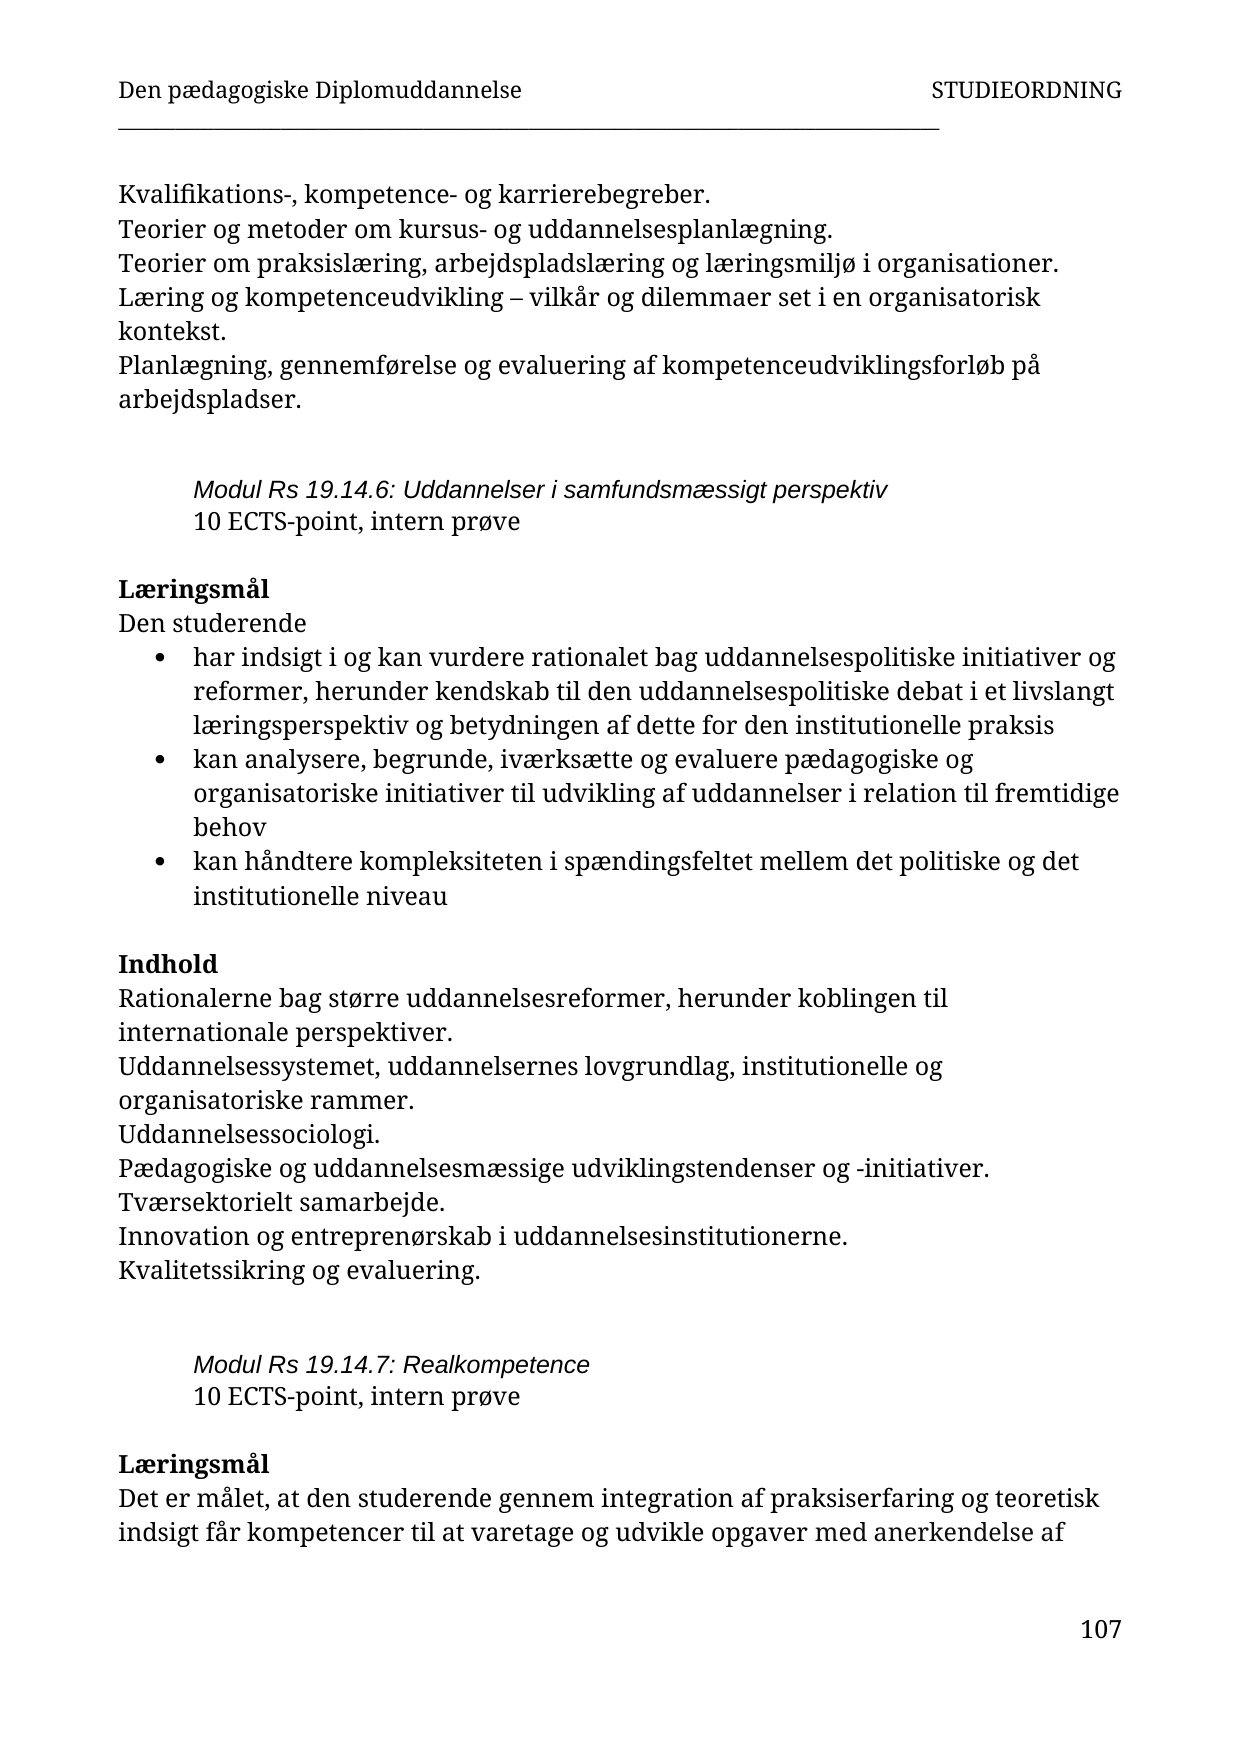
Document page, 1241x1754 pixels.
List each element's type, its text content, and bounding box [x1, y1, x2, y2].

text Læring og kompetenceudvikling – vilkår og dilemmaer set i en organisatorisk kontekst. [118, 279, 1122, 347]
text Læringsmål [118, 1447, 1122, 1481]
text 10 ECTS-point, intern prøve [118, 1378, 1122, 1412]
text Planlægning, gennemførelse og evaluering af kompetenceudviklingsforløb på arbejdspladser. [118, 347, 1122, 416]
text Indhold [118, 946, 1122, 980]
text Teorier om praksislæring, arbejdspladslæring og læringsmiljø i organisationer. [118, 245, 1122, 279]
text Tværsektorielt samarbejde. [118, 1185, 1122, 1219]
text Læringsmål [118, 572, 1122, 606]
list kan håndtere kompleksiteten i spændingsfeltet mellem det politiske og det institutionelle niveau [156, 844, 1122, 912]
text Kvalifikations-, kompetence- og karrierebegreber. [118, 177, 1122, 211]
text Den studerende [118, 606, 1122, 640]
list har indsigt i og kan vurdere rationalet bag uddannelsespolitiske initiativer og reformer, herunder kendskab til den uddannelsespolitiske debat i et livslangt læringsperspektiv og betydningen af dette for den institutionelle praksis [156, 640, 1122, 742]
text Uddannelsessystemet, uddannelsernes lovgrundlag, institutionelle og organisatoriske rammer. [118, 1048, 1122, 1117]
subtitle Modul Rs 19.14.6: Uddannelser i samfundsmæssigt perspektiv [193, 475, 1122, 503]
text Rationalerne bag større uddannelsesreformer, herunder koblingen til internationale perspektiver. [118, 980, 1122, 1048]
text Uddannelsessociologi. [118, 1117, 1122, 1151]
text 10 ECTS-point, intern prøve [118, 503, 1122, 537]
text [118, 1481, 1122, 1549]
text Innovation og entreprenørskab i uddannelsesinstitutionerne. [118, 1219, 1122, 1253]
text Kvalitetssikring og evaluering. [118, 1253, 1122, 1287]
subtitle Modul Rs 19.14.7: Realkompetence [193, 1350, 1122, 1378]
list kan analysere, begrunde, iværksætte og evaluere pædagogiske og organisatoriske initiativer til udvikling af uddannelser i relation til fremtidige behov [156, 742, 1122, 844]
text Pædagogiske og uddannelsesmæssige udviklingstendenser og -initiativer. [118, 1151, 1122, 1185]
text Teorier og metoder om kursus- og uddannelsesplanlægning. [118, 211, 1122, 245]
